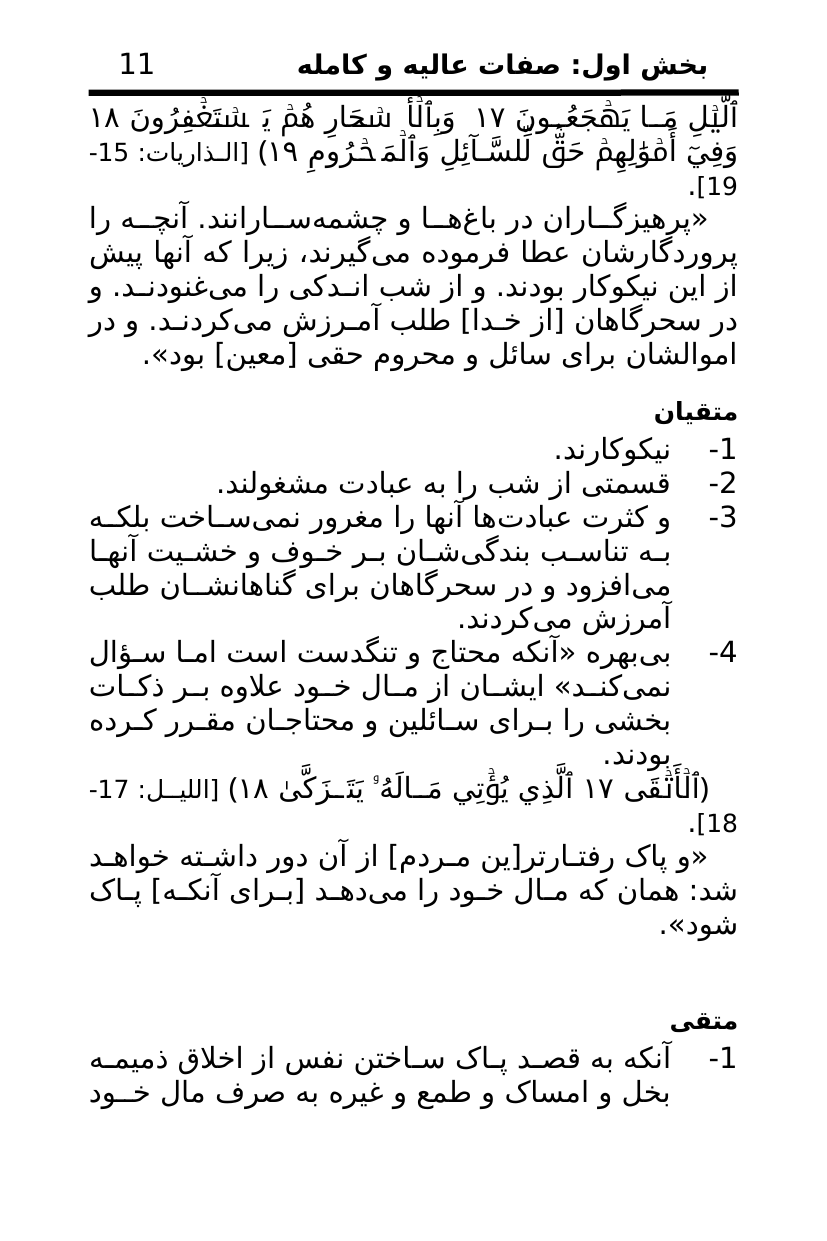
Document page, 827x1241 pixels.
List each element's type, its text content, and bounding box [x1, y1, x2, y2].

list نیکوکارند. [89, 432, 708, 466]
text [89, 100, 738, 202]
list بی‌بهره «آنکه محتاج و تنگدست است اما سؤال نمی‌کند» ایشان از مال خود علاوه بر ذکات بخشی را برای سائلین و محتاجان مقرر کرده بودند. [89, 636, 708, 772]
text متقیان [89, 397, 738, 426]
text ﴿ٱلۡأَتۡقَى ١٧ ٱلَّذِي يُؤۡتِي مَالَهُۥ يَتَزَكَّىٰ ١٨﴾ [اللیل: 17-18]. [89, 772, 738, 839]
list قسمتی از شب را به عبادت مشغولند. [89, 466, 708, 500]
text متقی [89, 1006, 738, 1035]
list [89, 1042, 708, 1109]
text «پرهیزگاران در باغ‌ها و چشمه‌سارانند. آنچه را پروردگارشان عطا فرموده می‌گیرند، زیرا که آنها پیش از این نیکوکار بودند. و از شب اندکی را می‌غنودند. و در سحرگاهان [از خدا] طلب آمرزش می‌کردند. و در اموالشان برای سائل و محروم حقی [معین] بود». [89, 202, 738, 372]
text «و پاک رفتارتر[ین مردم] از آن دور داشته خواهد شد: همان که مال خود را می‌دهد [برای آنکه] پاک شود». [89, 839, 738, 941]
list و کثرت عبادت‌ها آنها را مغرور نمی‌ساخت بلکه به تناسب بندگی‌شان بر خوف و خشیت آنها می‌افزود و در سحرگاهان برای گناهانشان طلب آمرزش می‌کردند. [89, 500, 708, 636]
